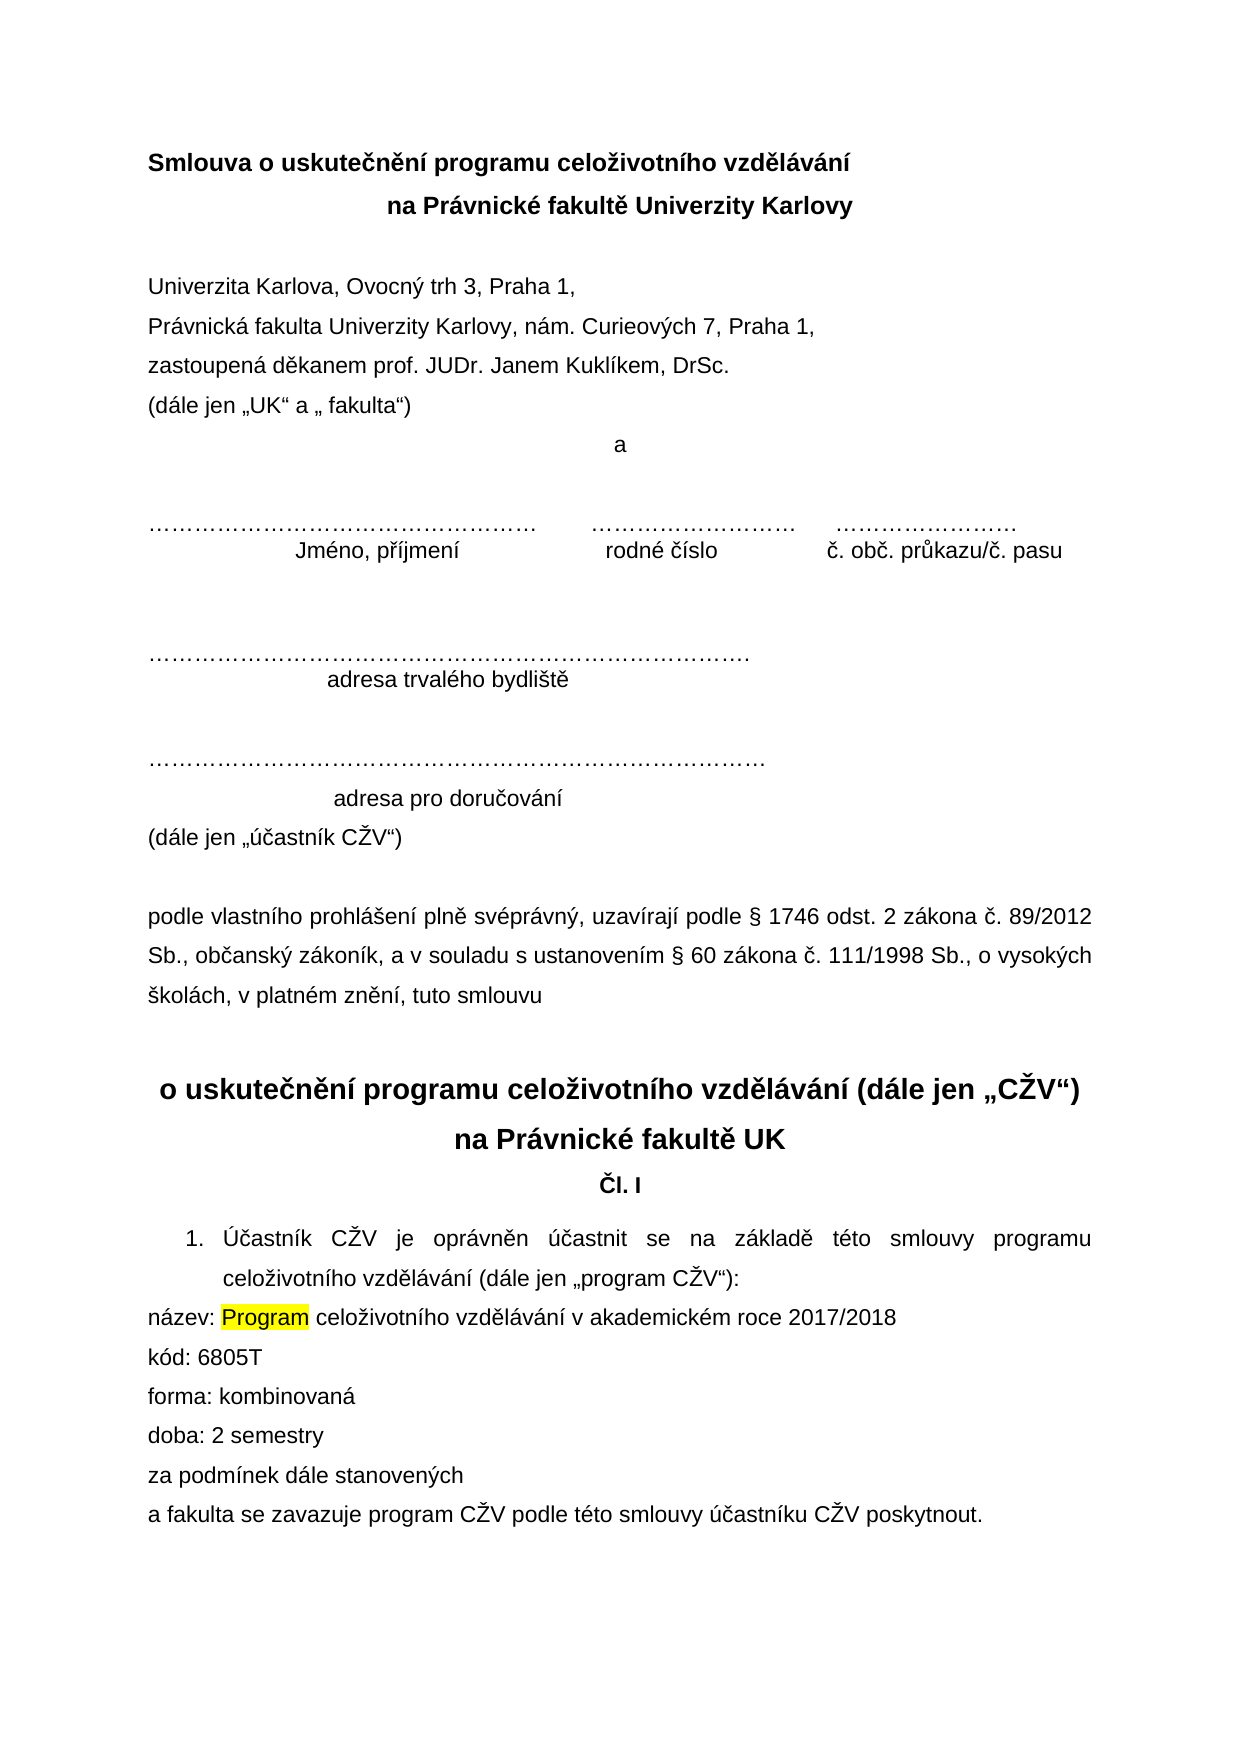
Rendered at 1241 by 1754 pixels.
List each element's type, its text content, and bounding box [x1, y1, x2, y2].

text zastoupená děkanem prof. JUDr. Janem Kuklíkem, DrSc. [148, 352, 1093, 379]
text kód: 6805T [148, 1343, 1093, 1370]
text Jméno, příjmení rodné číslo č. obč. průkazu/č. pasu [148, 537, 1093, 563]
text a fakulta se zavazuje program CŽV podle této smlouvy účastníku CŽV poskytnout. [148, 1501, 1093, 1528]
text na Právnické fakultě Univerzity Karlovy [148, 191, 1093, 219]
text (dále jen „účastník CŽV“) [148, 824, 1093, 850]
text Smlouva o uskutečnění programu celoživotního vzdělávání [148, 148, 1093, 176]
text ……………………………………………………………………. [148, 640, 1093, 666]
subtitle Univerzita Karlova, Ovocný trh 3, Praha 1, [148, 273, 1093, 300]
text adresa trvalého bydliště [148, 666, 1093, 692]
text forma: kombinovaná [148, 1383, 1093, 1409]
list Účastník CŽV je oprávněn účastnit se na základě této smlouvy programu celoživotního vzdělávání (dále jen „program CŽV“): [185, 1225, 1093, 1291]
text za podmínek dále stanovených [148, 1462, 1093, 1488]
text doba: 2 semestry [148, 1422, 1093, 1449]
text o uskutečnění programu celoživotního vzdělávání (dále jen „CŽV“) na Právnické fakultě UK [148, 1072, 1093, 1156]
text (dále jen „UK“ a „ fakulta“) [148, 392, 1093, 418]
text ……………………………………………………………………… [148, 745, 1093, 771]
text Čl. I [148, 1172, 1093, 1199]
text …………………………………………… ……………………… …………………… [148, 510, 1093, 537]
text Právnická fakulta Univerzity Karlovy, nám. Curieových 7, Praha 1, [148, 313, 1093, 339]
text podle vlastního prohlášení plně svéprávný, uzavírají podle § 1746 odst. 2 zákona č. 89/2012 Sb., občanský zákoník, a v souladu s ustanovením § 60 zákona č. 111/1998 Sb., o vysokých školách, v platném znění, tuto smlouvu [148, 903, 1093, 1008]
text název: Program celoživotního vzdělávání v akademickém roce 2017/2018 [309, 1304, 1093, 1330]
text a [148, 431, 1093, 458]
text adresa pro doručování [148, 784, 1093, 811]
